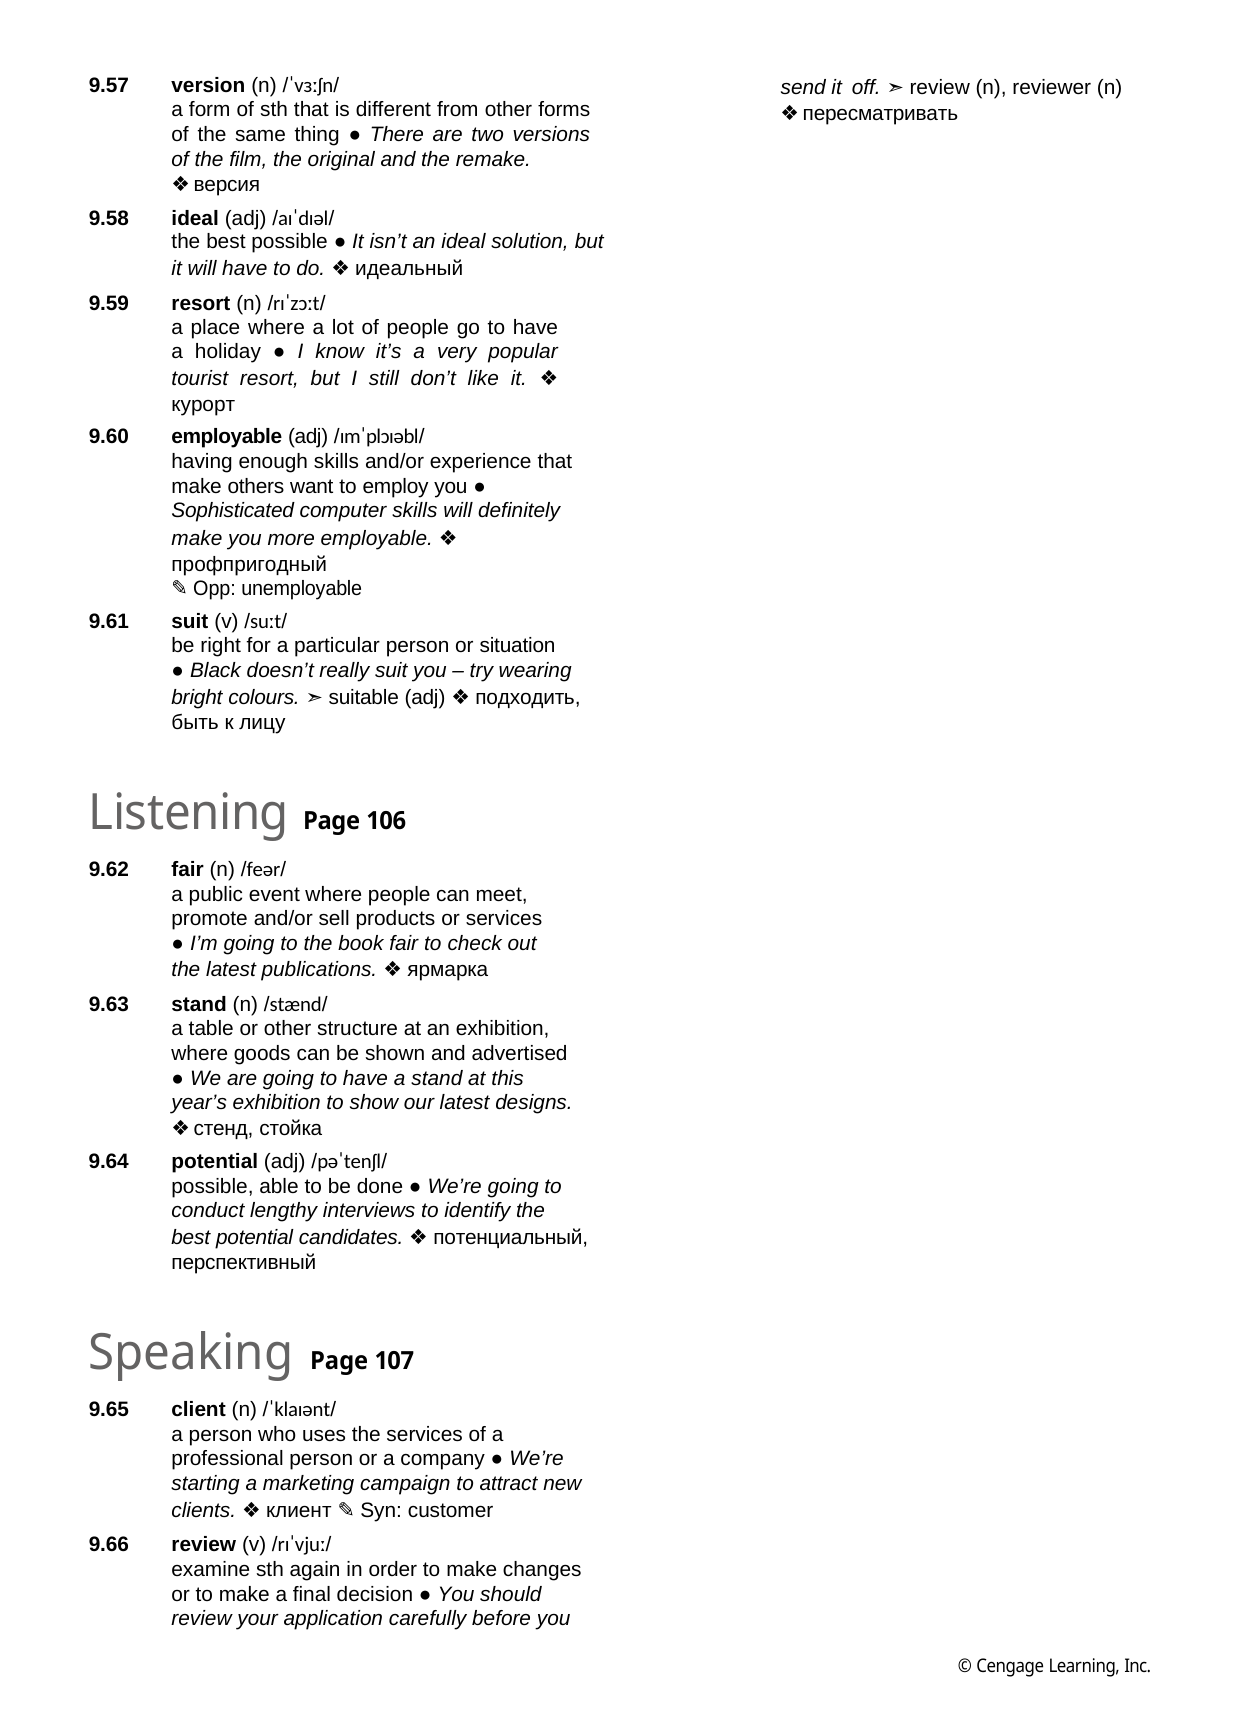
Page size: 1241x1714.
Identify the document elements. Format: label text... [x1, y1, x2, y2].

text a table or other structure at an exhibition, where goods can be shown and advertised [171, 1016, 589, 1064]
list client (n) /ˈklaɪənt/ [88, 1396, 605, 1421]
text possible, able to be done ● We’re going to conduct lengthy interviews to identify the [171, 1173, 589, 1222]
text Speaking Page 107 [88, 1316, 605, 1384]
text a public event where people can meet, promote and/or sell products or services [171, 882, 589, 930]
text ✎ Opp: unemployable [171, 577, 605, 600]
list resort (n) /rɪˈzɔːt/ [88, 290, 605, 315]
list stand (n) /stænd/ [88, 991, 605, 1016]
list ideal (adj) /aɪˈdɪəl/ [88, 205, 605, 230]
text examine sth again in order to make changes or to make a final decision ● You should review your application carefully before you send it off. ➣ review (n), reviewer (n) [171, 1557, 603, 1630]
list стенд, стойка [171, 1114, 605, 1140]
list review (v) /rɪˈvjuː/ [88, 1532, 605, 1557]
text be right for a particular person or situation [171, 634, 605, 658]
text Listening Page 106 [88, 776, 605, 844]
text best potential candidates. ❖ потенциальный, перспективный [171, 1223, 605, 1274]
text a form of sth that is different from other forms of the same thing ● There are two versions of the film, the original and the remake. [171, 97, 590, 170]
list suit (v) /suːt/ [88, 608, 605, 634]
list potential (adj) /pəˈtenʃl/ [88, 1148, 605, 1173]
text examine sth again in order to make changes or to make a final decision ● You should review your application carefully before you send it off. ➣ review (n), reviewer (n) [780, 72, 1238, 100]
list version (n) /ˈvɜːʃn/ [88, 72, 605, 97]
text a person who uses the services of a professional person or a company ● We’re starting a marketing campaign to attract new clients. ❖ клиент ✎ Syn: customer [171, 1421, 589, 1524]
text a place where a lot of people go to have a holiday ● I know it’s a very popular tourist resort, but I still don’t like it. ❖ курорт [171, 315, 558, 416]
text having enough skills and/or experience that make others want to employ you ● Sophisticated computer skills will definitely make you more employable. ❖ профпригодный [171, 449, 605, 576]
list fair (n) /feər/ [88, 856, 605, 882]
list employable (adj) /ɪmˈplɔɪəbl/ [88, 424, 605, 449]
list пересматривать [780, 101, 1240, 125]
list We are going to have a stand at this year’s exhibition to show our latest designs. [171, 1065, 584, 1114]
list Black doesn’t really suit you – try wearing bright colours. ➣ suitable (adj) ❖ подходить, быть к лицу [171, 659, 584, 734]
list версия [171, 171, 605, 197]
text the best possible ● It isn’t an ideal solution, but it will have to do. ❖ идеальный [171, 230, 605, 282]
list I’m going to the book fair to check out the latest publications. ❖ ярмарка [171, 931, 571, 982]
